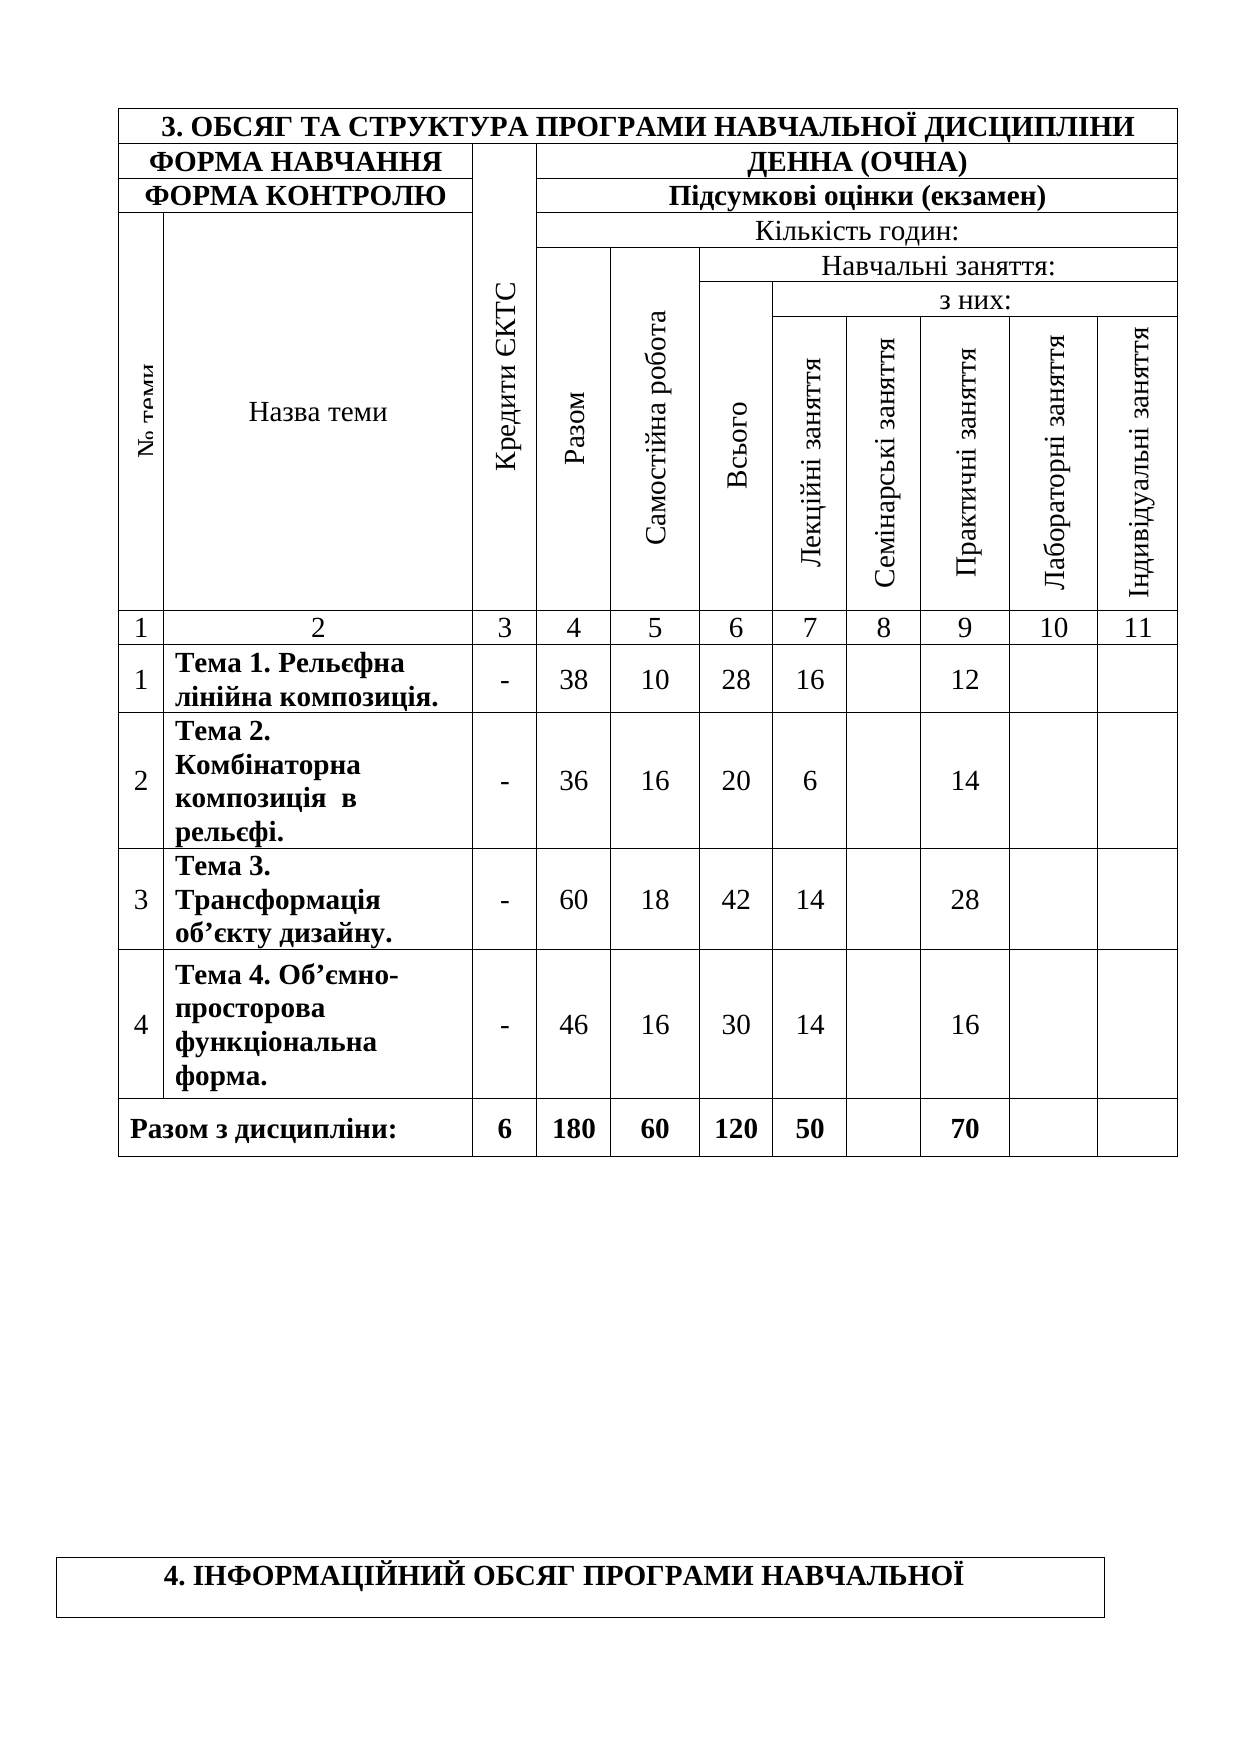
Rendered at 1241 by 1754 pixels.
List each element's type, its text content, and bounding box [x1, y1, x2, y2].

table_cell Разом з дисципліни: [119, 1099, 472, 1156]
table_cell 4 [119, 950, 163, 1098]
table_cell 6 [773, 713, 846, 847]
table_cell Індивідуальні заняття [1098, 317, 1177, 609]
table_cell 6 [473, 1099, 536, 1156]
table_cell Лекційні заняття [773, 317, 846, 609]
table_cell [847, 849, 920, 949]
table_cell 38 [537, 645, 610, 712]
table_cell 4 [537, 611, 610, 644]
table_cell 20 [700, 713, 772, 847]
table_cell Навчальні заняття: [700, 248, 1177, 281]
table_cell 2 [164, 611, 472, 644]
table_cell [1010, 645, 1097, 712]
table_cell 120 [700, 1099, 772, 1156]
table_cell 1 [119, 611, 163, 644]
table_cell Тема 4. Об’ємно-просторова функціональна форма. [164, 950, 472, 1098]
table_cell 60 [537, 849, 610, 949]
table_cell 10 [611, 645, 699, 712]
table_cell Тема 2. Комбінаторна композиція в рельєфі. [164, 713, 472, 847]
table_cell ФОРМА НАВЧАННЯ [119, 144, 472, 177]
table_cell 3 [119, 849, 163, 949]
table_cell 14 [921, 713, 1009, 847]
table_cell - [473, 645, 536, 712]
table_cell 16 [921, 950, 1009, 1098]
table_cell Кількість годин: [537, 213, 1177, 247]
table_cell [1098, 713, 1177, 847]
table_cell Тема 3. Трансформація об’єкту дизайну. [164, 849, 472, 949]
table_cell 16 [773, 645, 846, 712]
table_cell [1098, 849, 1177, 949]
table_cell 28 [700, 645, 772, 712]
table_cell 46 [537, 950, 610, 1098]
table_cell 9 [921, 611, 1009, 644]
table_cell - [473, 950, 536, 1098]
table_cell [847, 713, 920, 847]
table_cell 36 [537, 713, 610, 847]
table_cell 10 [1010, 611, 1097, 644]
table_cell [1010, 1099, 1097, 1156]
table_cell 8 [847, 611, 920, 644]
table_cell Тема 1. Рельєфна лінійна композиція. [164, 645, 472, 712]
table_cell 18 [611, 849, 699, 949]
table_cell Підсумкові оцінки (екзамен) [537, 179, 1177, 212]
table_cell 60 [611, 1099, 699, 1156]
table_cell - [473, 713, 536, 847]
table_cell 50 [773, 1099, 846, 1156]
table_cell - [473, 849, 536, 949]
table_cell 30 [700, 950, 772, 1098]
table_cell Семінарські заняття [847, 317, 920, 609]
table_cell 14 [773, 950, 846, 1098]
table_cell [1010, 849, 1097, 949]
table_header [57, 1558, 1104, 1617]
table_cell [847, 645, 920, 712]
table_cell Кредити ЄКТС [473, 144, 536, 609]
table_cell ДЕННА (ОЧНА) [537, 144, 1177, 177]
table_cell 1 [119, 645, 163, 712]
table_cell Самостійна робота [611, 248, 699, 609]
table_cell 11 [1098, 611, 1177, 644]
table_cell 16 [611, 713, 699, 847]
table_cell 16 [611, 950, 699, 1098]
table_cell № теми [119, 213, 163, 609]
table_cell 3 [473, 611, 536, 644]
table_cell [1098, 1099, 1177, 1156]
table_cell 5 [611, 611, 699, 644]
table_cell 70 [921, 1099, 1009, 1156]
table_cell 12 [921, 645, 1009, 712]
table_cell [847, 950, 920, 1098]
table_cell 28 [921, 849, 1009, 949]
table_cell [847, 1099, 920, 1156]
table_cell Лабораторні заняття [1010, 317, 1097, 609]
table_cell 2 [119, 713, 163, 847]
table_cell [1010, 713, 1097, 847]
table_cell Всього [700, 282, 772, 609]
table_cell [1010, 950, 1097, 1098]
table_cell 180 [537, 1099, 610, 1156]
table_cell Практичні заняття [921, 317, 1009, 609]
table_cell Разом [537, 248, 610, 609]
table_cell [1098, 645, 1177, 712]
table_cell ФОРМА КОНТРОЛЮ [119, 179, 472, 212]
table_cell з них: [773, 282, 1177, 316]
table_cell 6 [700, 611, 772, 644]
table_cell 42 [700, 849, 772, 949]
table_cell 14 [773, 849, 846, 949]
table_cell Назва теми [164, 213, 472, 609]
table_cell [1098, 950, 1177, 1098]
table_cell 7 [773, 611, 846, 644]
table_header 3. ОБСЯГ ТА СТРУКТУРА ПРОГРАМИ НАВЧАЛЬНОЇ ДИСЦИПЛІНИ [119, 109, 1177, 143]
